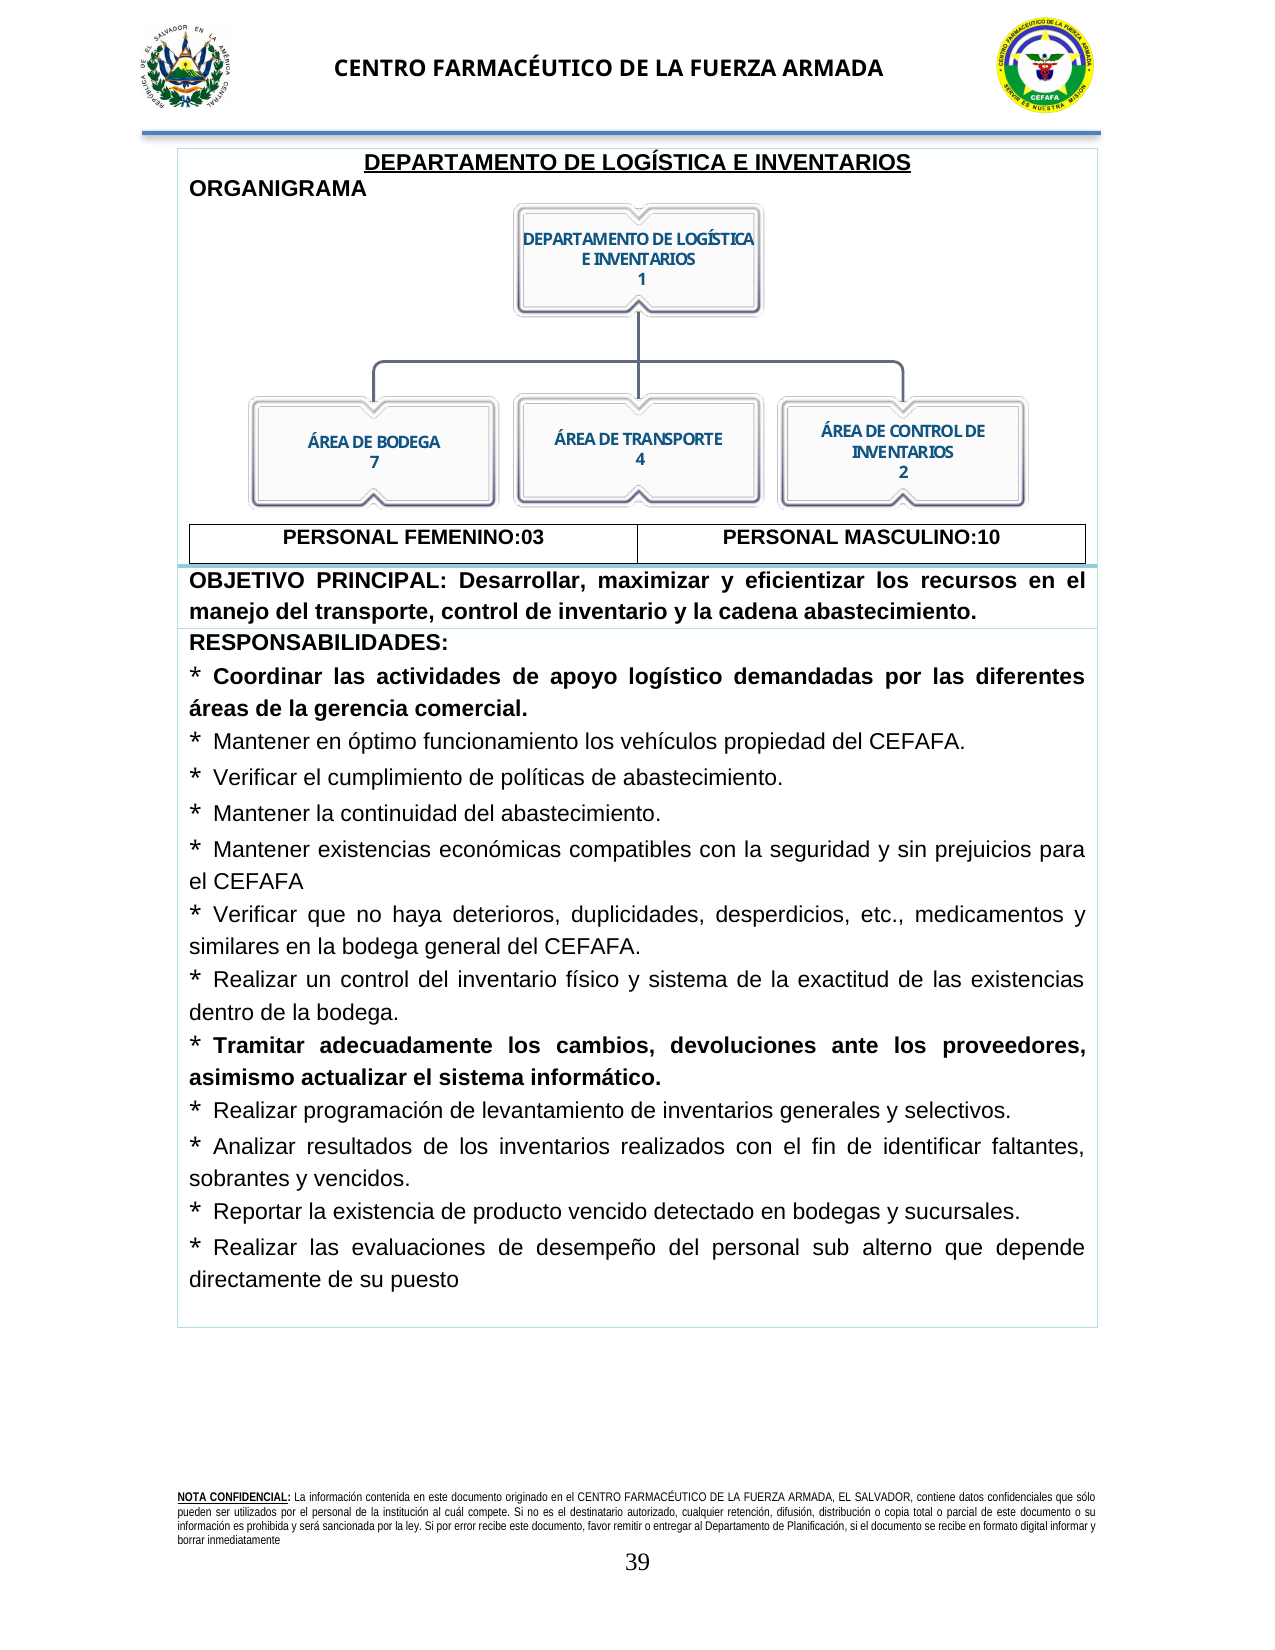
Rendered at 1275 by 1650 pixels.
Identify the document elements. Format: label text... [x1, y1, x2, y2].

table_header DEPARTAMENTO DE LOGÍSTICA E INVENTARIOS ORGANIGRAMA [178, 149, 1097, 564]
table_cell RESPONSABILIDADES: Coordinar las actividades de apoyo logístico demandadas por las diferentes áreas de la gerencia comercial. Mantener en óptimo funcionamiento los vehículos propiedad del CEFAFA. Verificar el cumplimiento de políticas de abastecimiento. Mantener la continuidad del abastecimiento. Mantener existencias económicas compatibles con la seguridad y sin prejuicios para el CEFAFA Verificar que no haya deterioros, duplicidades, desperdicios, etc., medicamentos y similares en la bodega general del CEFAFA. Realizar un control del inventario físico y sistema de la exactitud de las existencias dentro de la bodega. Tramitar adecuadamente los cambios, devoluciones ante los proveedores, asimismo actualizar el sistema informático. Realizar programación de levantamiento de inventarios generales y selectivos. Analizar resultados de los inventarios realizados con el fin de identificar faltantes, sobrantes y vencidos. Reportar la existencia de producto vencido detectado en bodegas y sucursales. Realizar las evaluaciones de desempeño del personal sub alterno que depende directamente de su puesto [178, 629, 1097, 1327]
picture [140, 25, 230, 108]
table_cell OBJETIVO PRINCIPAL: Desarrollar, maximizar y eficientizar los recursos en el manejo del transporte, control de inventario y la cadena abastecimiento. [178, 568, 1097, 628]
picture [993, 13, 1098, 117]
